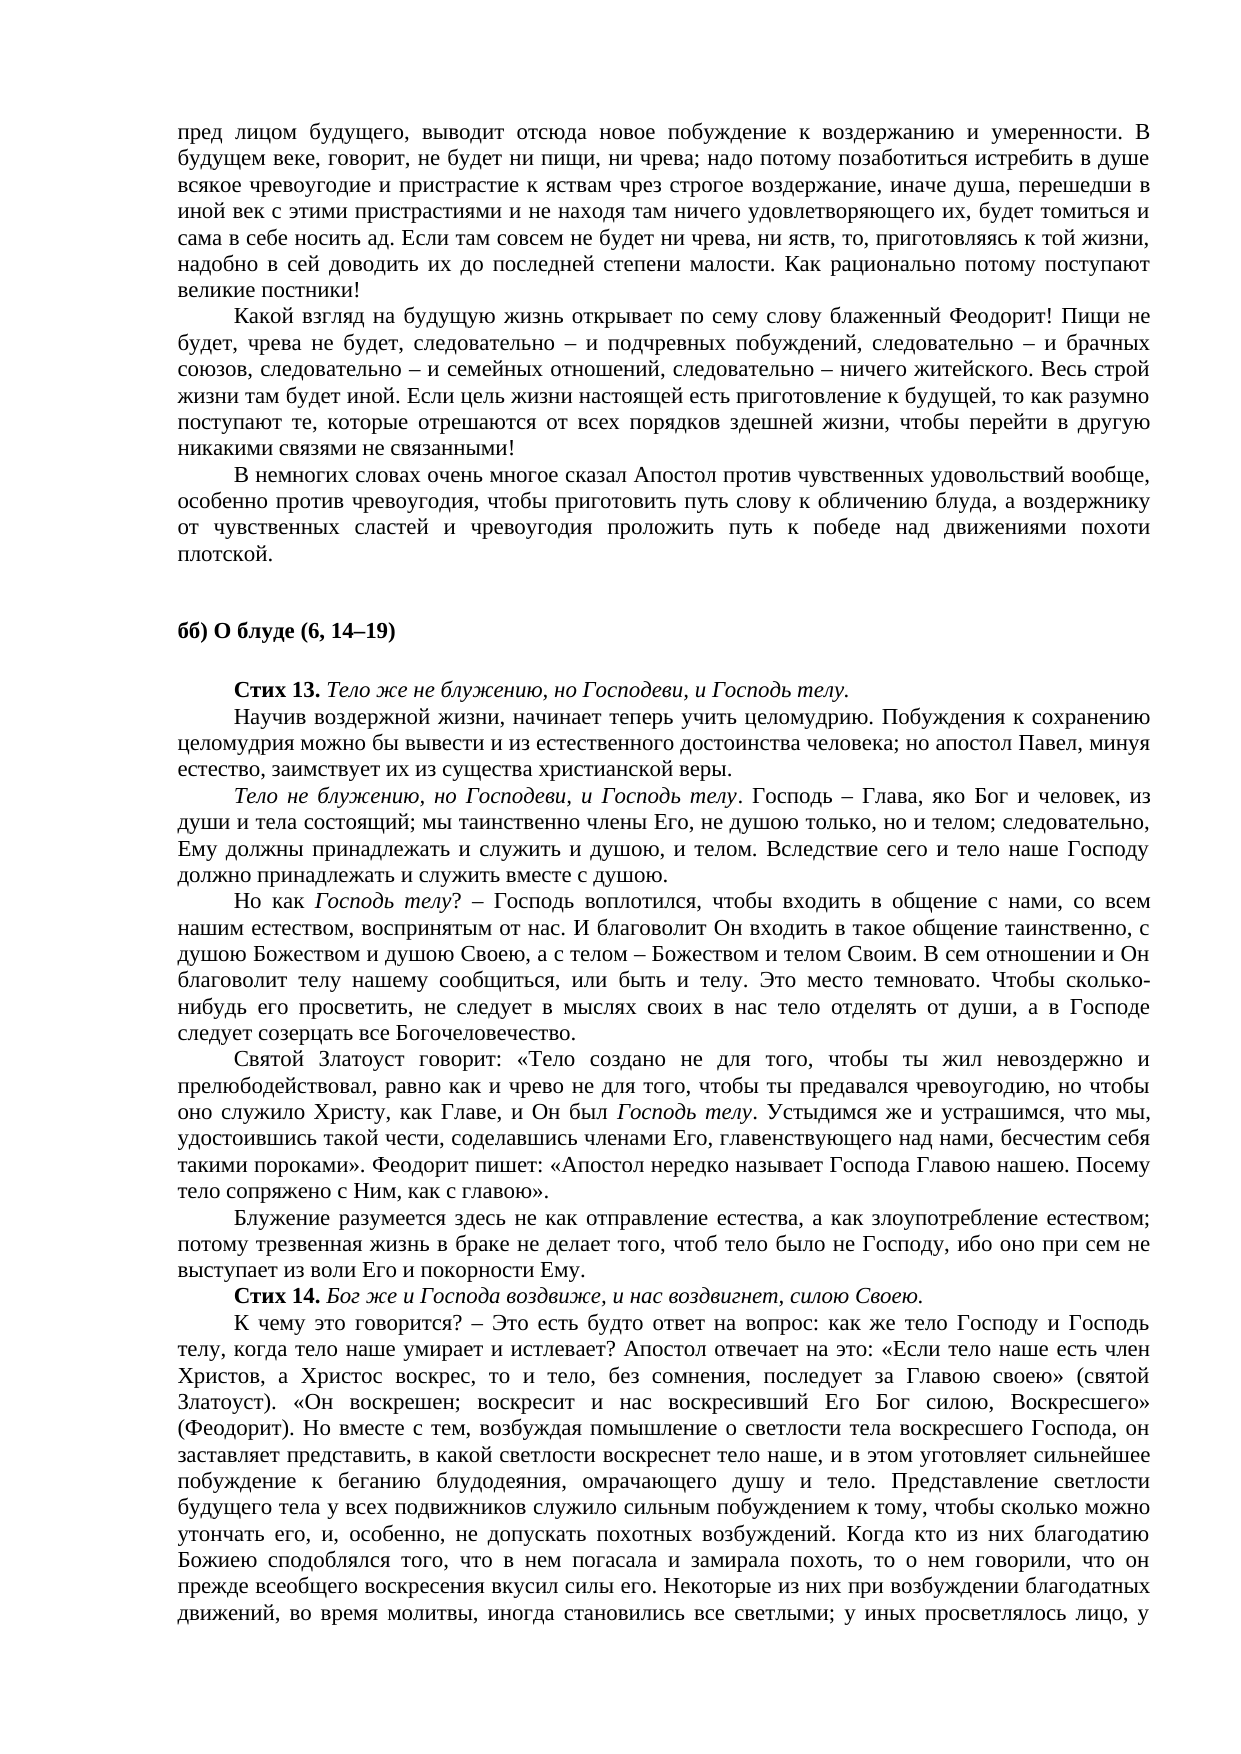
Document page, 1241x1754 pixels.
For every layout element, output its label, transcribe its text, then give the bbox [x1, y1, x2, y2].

text Какой взгляд на будущую жизнь открывает по сему слову блаженный Феодорит! Пищи не будет, чрева не будет, следовательно – и подчревных побуждений, следовательно – и брачных союзов, следовательно – и семейных отношений, следовательно – ничего житейского. Весь строй жизни там будет иной. Если цель жизни настоящей есть приготовление к будущей, то как разумно поступают те, которые отрешаются от всех порядков здешней жизни, чтобы перейти в другую никакими связями не связанными! [177, 303, 1152, 461]
text Святой Златоуст говорит: «Тело создано не для того, чтобы ты жил невоздержно и прелюбодействовал, равно как и чрево не для того, чтобы ты предавался чревоугодию, но чтобы оно служило Христу, как Главе, и Он был Господь телу. Устыдимся же и устрашимся, что мы, удостоившись такой чести, соделавшись членами Его, главенствующего над нами, бесчестим себя такими пороками». Феодорит пишет: «Апостол нередко называет Господа Главою нашею. Посему тело сопряжено с Ним, как с главою». [177, 1045, 1152, 1203]
text Стих 14. Бог же и Господа воздвиже, и нас воздвигнет, силою Своею. [177, 1283, 1152, 1309]
text Тело не блужению, но Господеви, и Господь телу. Господь – Глава, яко Бог и человек, из души и тела состоящий; мы таинственно члены Его, не душою только, но и телом; следовательно, Ему должны принадлежать и служить и душою, и телом. Вследствие сего и тело наше Господу должно принадлежать и служить вместе с душою. [177, 782, 1152, 887]
text Научив воздержной жизни, начинает теперь учить целомудрию. Побуждения к сохранению целомудрия можно бы вывести и из естественного достоинства человека; но апостол Павел, минуя естество, заимствует их из существа христианской веры. [177, 703, 1152, 782]
text Стих 13. Тело же не блужению, но Господеви, и Господь телу. [177, 676, 1152, 703]
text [177, 118, 1152, 303]
text Но как Господь телу? – Господь воплотился, чтобы входить в общение с нами, со всем нашим естеством, воспринятым от нас. И благоволит Он входить в такое общение таинственно, с душою Божеством и душою Своею, а с телом – Божеством и телом Своим. В сем отношении и Он благоволит телу нашему сообщиться, или быть и телу. Это место темновато. Чтобы сколько-нибудь его просветить, не следует в мыслях своих в нас тело отделять от души, а в Господе следует созерцать все Богочеловечество. [177, 887, 1152, 1045]
text Блужение разумеется здесь не как отправление естества, а как злоупотребление естеством; потому трезвенная жизнь в браке не делает того, чтоб тело было не Господу, ибо оно при сем не выступает из воли Его и покорности Ему. [177, 1203, 1152, 1283]
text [177, 1309, 1152, 1625]
text В немногих словах очень многое сказал Апостол против чувственных удовольствий вообще, особенно против чревоугодия, чтобы приготовить путь слову к обличению блуда, а воздержнику от чувственных сластей и чревоугодия проложить путь к победе над движениями похоти плотской. [177, 461, 1152, 566]
subtitle бб) О блуде (6, 14–19) [177, 617, 1152, 644]
